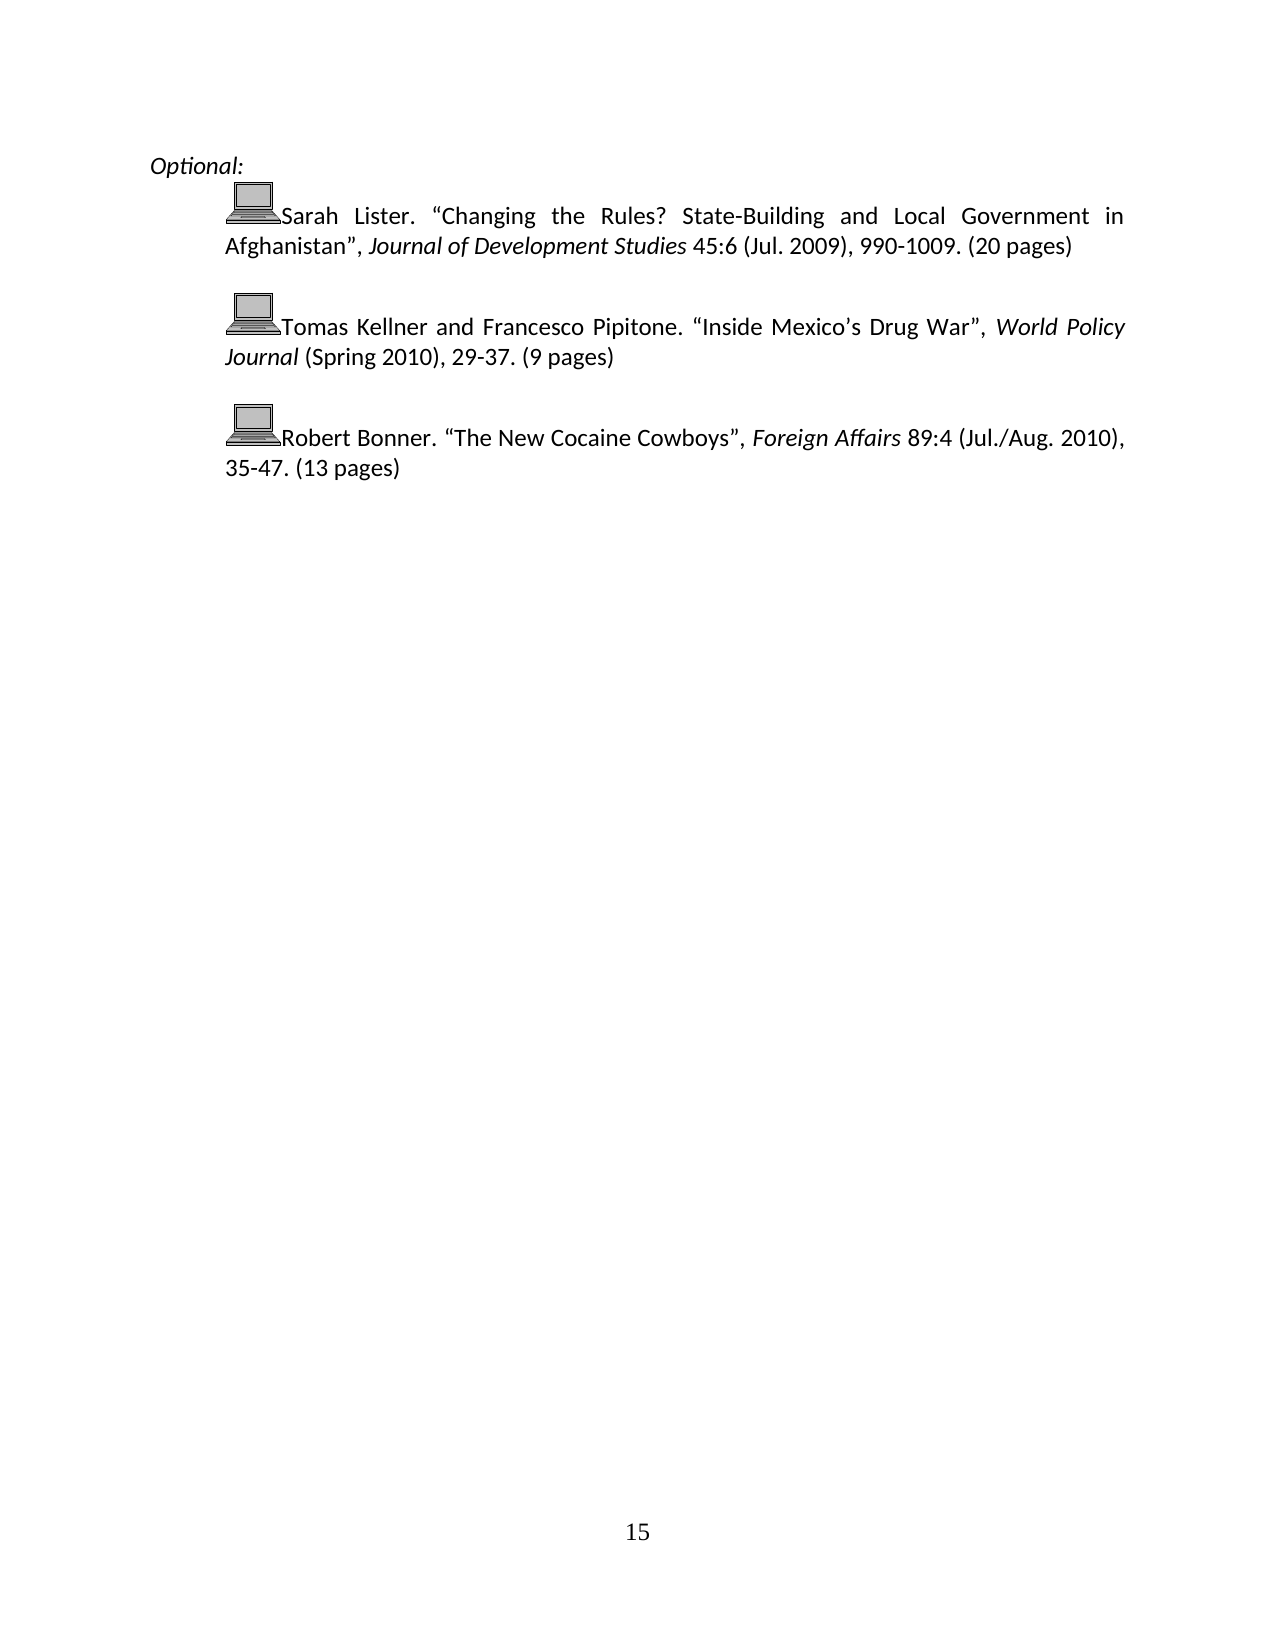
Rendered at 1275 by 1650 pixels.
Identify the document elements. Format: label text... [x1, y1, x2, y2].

text Optional: [150, 150, 1125, 181]
text Robert Bonner. “The New Cocaine Cowboys”, Foreign Affairs 89:4 (Jul./Aug. 2010), 35-47. (13 pages) [225, 403, 1125, 483]
text Tomas Kellner and Francesco Pipitone. “Inside Mexico’s Drug War”, World Policy Journal (Spring 2010), 29-37. (9 pages) [225, 292, 1125, 372]
text Sarah Lister. “Changing the Rules? State-Building and Local Government in Afghanistan”, Journal of Development Studies 45:6 (Jul. 2009), 990-1009. (20 pages) [225, 181, 1125, 261]
